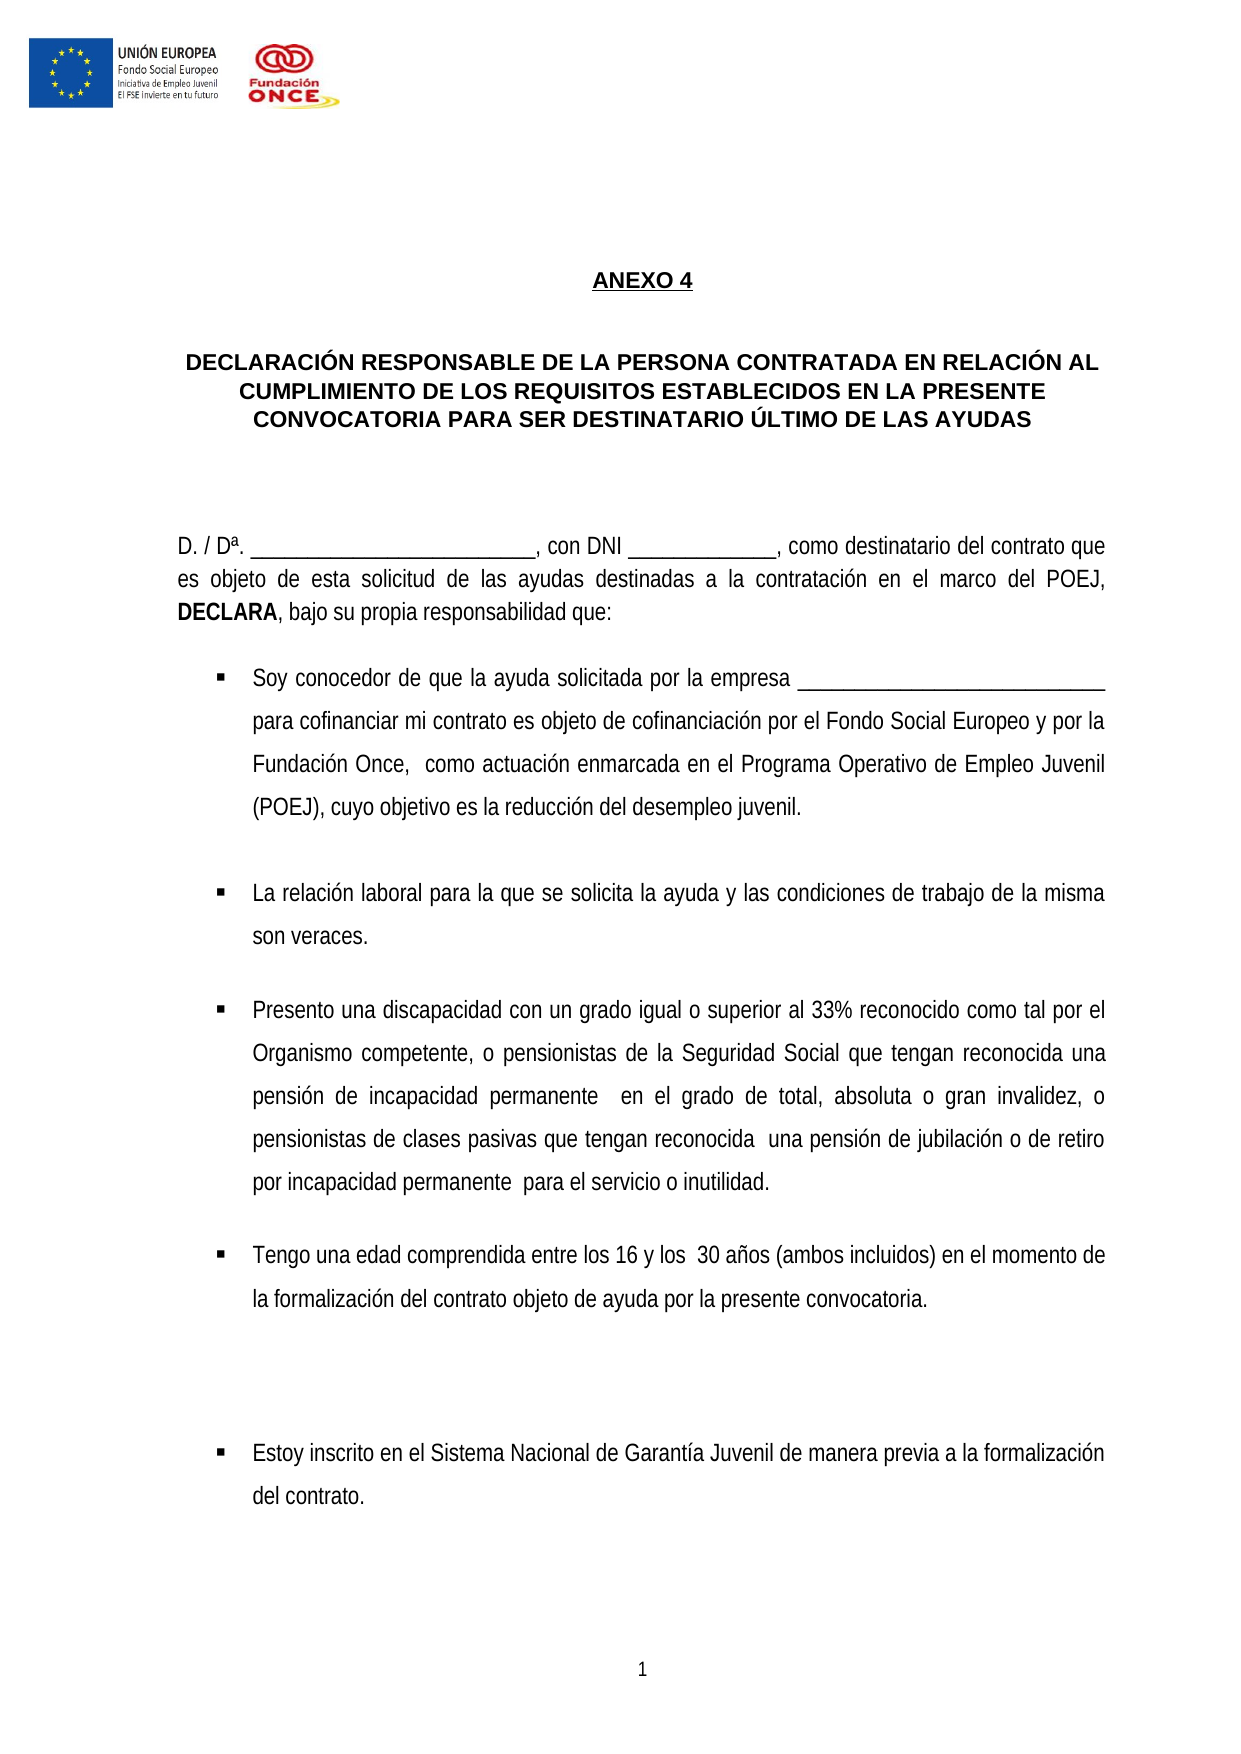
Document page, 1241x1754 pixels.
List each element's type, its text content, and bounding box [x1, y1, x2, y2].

text D. / Dª. _________________________, con DNI _____________, como destinatario del contrato que es objeto de esta solicitud de las ayudas destinadas a la contratación en el marco del POEJ, DECLARA, bajo su propia responsabilidad que: [177, 531, 1107, 626]
list Soy conocedor de que la ayuda solicitada por la empresa ___________________________ para cofinanciar mi contrato es objeto de cofinanciación por el Fondo Social Europeo y por la Fundación Once, como actuación enmarcada en el Programa Operativo de Empleo Juvenil (POEJ), cuyo objetivo es la reducción del desempleo juvenil. [215, 663, 1107, 821]
list Presento una discapacidad con un grado igual o superior al 33% reconocido como tal por el Organismo competente, o pensionistas de la Seguridad Social que tengan reconocida una pensión de incapacidad permanente en el grado de total, absoluta o gran invalidez, o pensionistas de clases pasivas que tengan reconocida una pensión de jubilación o de retiro por incapacidad permanente para el servicio o inutilidad. [215, 995, 1107, 1195]
list La relación laboral para la que se solicita la ayuda y las condiciones de trabajo de la misma son veraces. [215, 878, 1107, 949]
picture [248, 44, 340, 109]
text DECLARACIÓN RESPONSABLE DE LA PERSONA CONTRATADA EN RELACIÓN AL CUMPLIMIENTO DE LOS REQUISITOS ESTABLECIDOS EN LA PRESENTE CONVOCATORIA PARA SER DESTINATARIO ÚLTIMO DE LAS AYUDAS [177, 349, 1107, 432]
text ANEXO 4 [177, 267, 1107, 294]
picture [26, 34, 222, 112]
list Estoy inscrito en el Sistema Nacional de Garantía Juvenil de manera previa a la formalización del contrato. [215, 1438, 1107, 1510]
list Tengo una edad comprendida entre los 16 y los 30 años (ambos incluidos) en el momento de la formalización del contrato objeto de ayuda por la presente convocatoria. [215, 1241, 1107, 1312]
